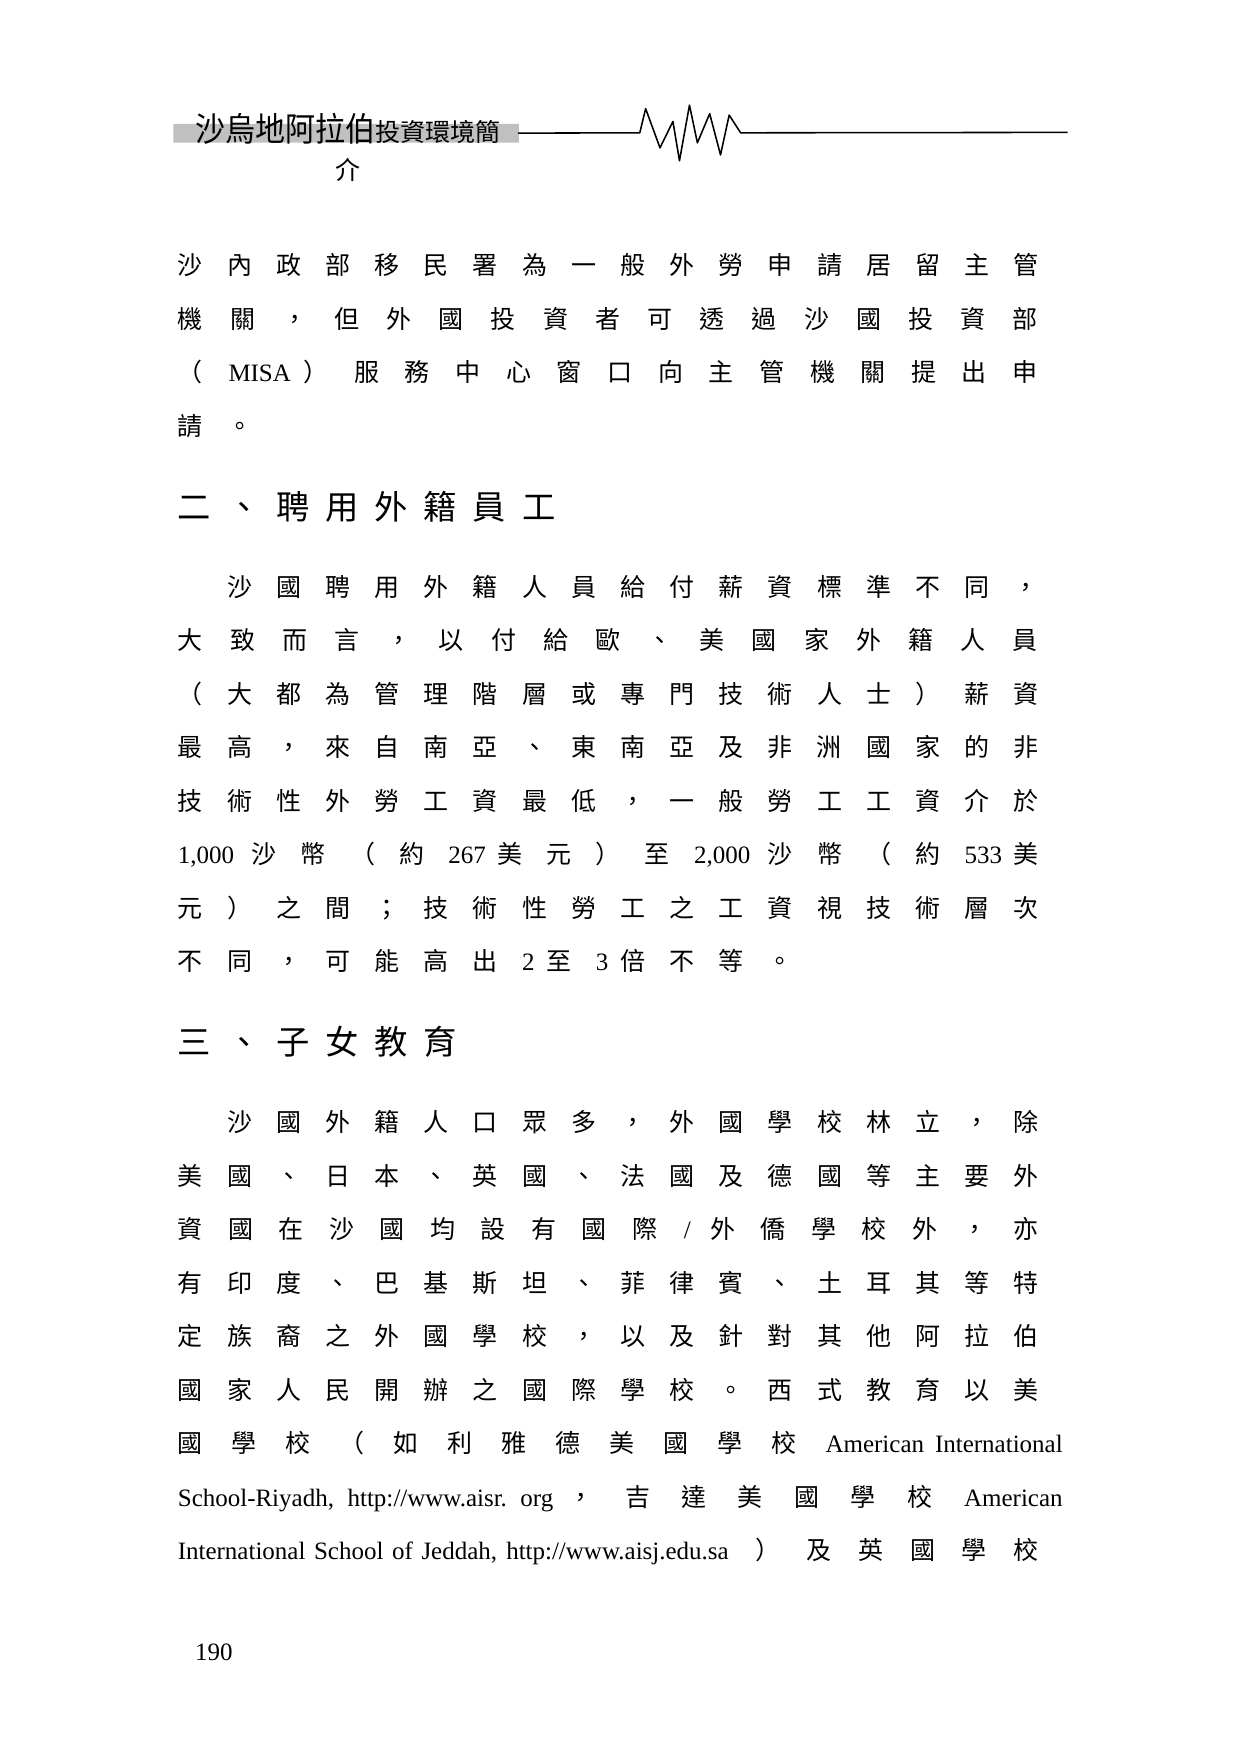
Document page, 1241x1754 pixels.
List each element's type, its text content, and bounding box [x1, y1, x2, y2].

text 沙國聘用外籍人員給付薪資標準不同，大致而言，以付給歐、美國家外籍人員（大都為管理階層或專門技術人士）薪資最高，來自南亞、東南亞及非洲國家的非技術性外勞工資最低，一般勞工工資介於1,000沙幣（約267美元）至2,000沙幣（約533美元）之間；技術性勞工之工資視技術層次不同，可能高出2至3倍不等。 [178, 558, 1063, 987]
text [178, 237, 1063, 451]
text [178, 1094, 1063, 1576]
text 三、子女教育 [178, 1013, 1063, 1067]
text 二、聘用外籍員工 [178, 478, 1063, 532]
